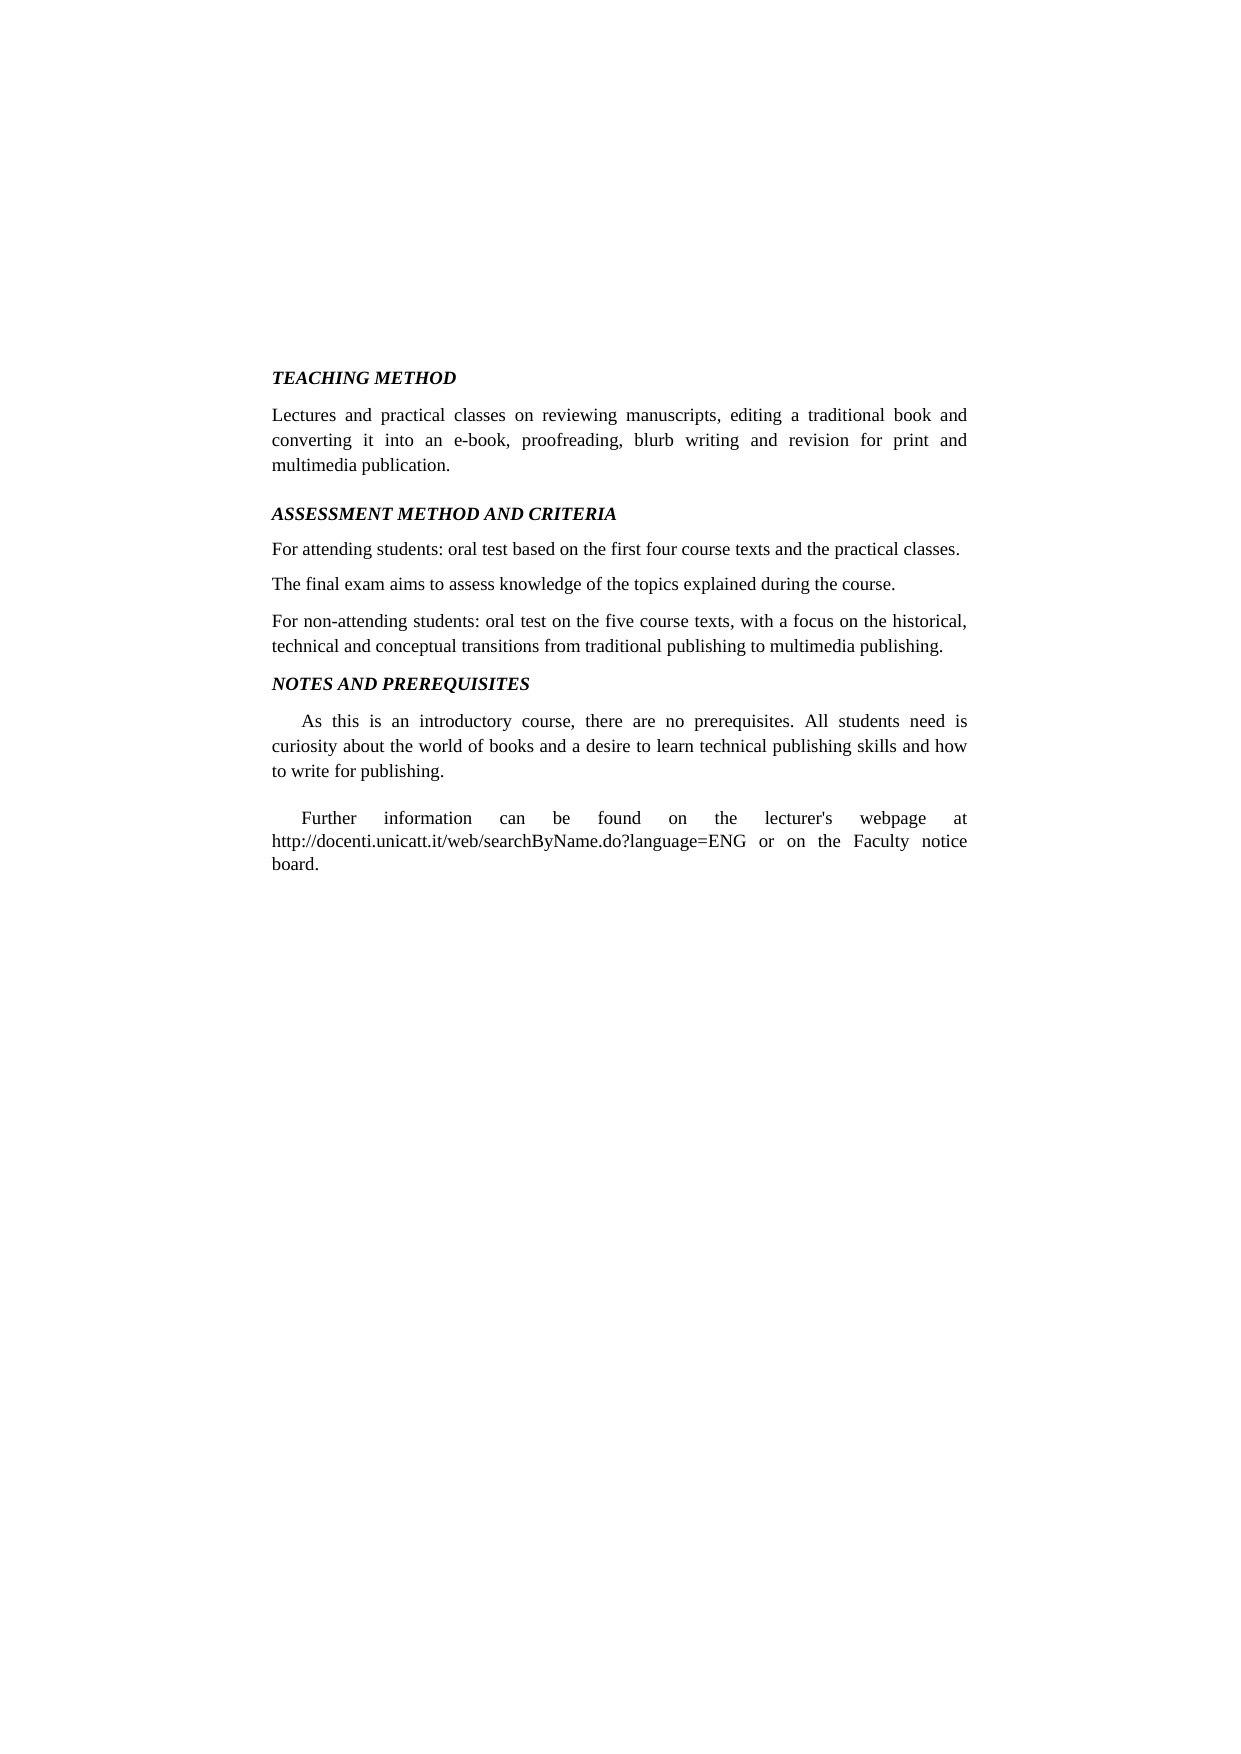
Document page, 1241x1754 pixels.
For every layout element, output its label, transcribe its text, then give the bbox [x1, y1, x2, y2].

text Further information can be found on the lecturer's webpage at http://docenti.unicatt.it/web/searchByName.do?language=ENG or on the Faculty notice board. [272, 806, 968, 874]
text For attending students: oral test based on the first four course texts and the practical classes. [272, 537, 968, 560]
text NOTES AND PREREQUISITES [272, 670, 968, 695]
text ASSESSMENT METHOD AND CRITERIA [272, 502, 968, 524]
text The final exam aims to assess knowledge of the topics explained during the course. [272, 572, 968, 595]
text As this is an introductory course, there are no prerequisites. All students need is curiosity about the world of books and a desire to learn technical publishing skills and how to write for publishing. [272, 708, 968, 783]
text Lectures and practical classes on reviewing manuscripts, editing a traditional book and converting it into an e-book, proofreading, blurb writing and revision for print and multimedia publication. [272, 402, 968, 477]
text TEACHING METHOD [272, 366, 968, 389]
text For non-attending students: oral test on the five course texts, with a focus on the historical, technical and conceptual transitions from traditional publishing to multimedia publishing. [272, 608, 968, 658]
